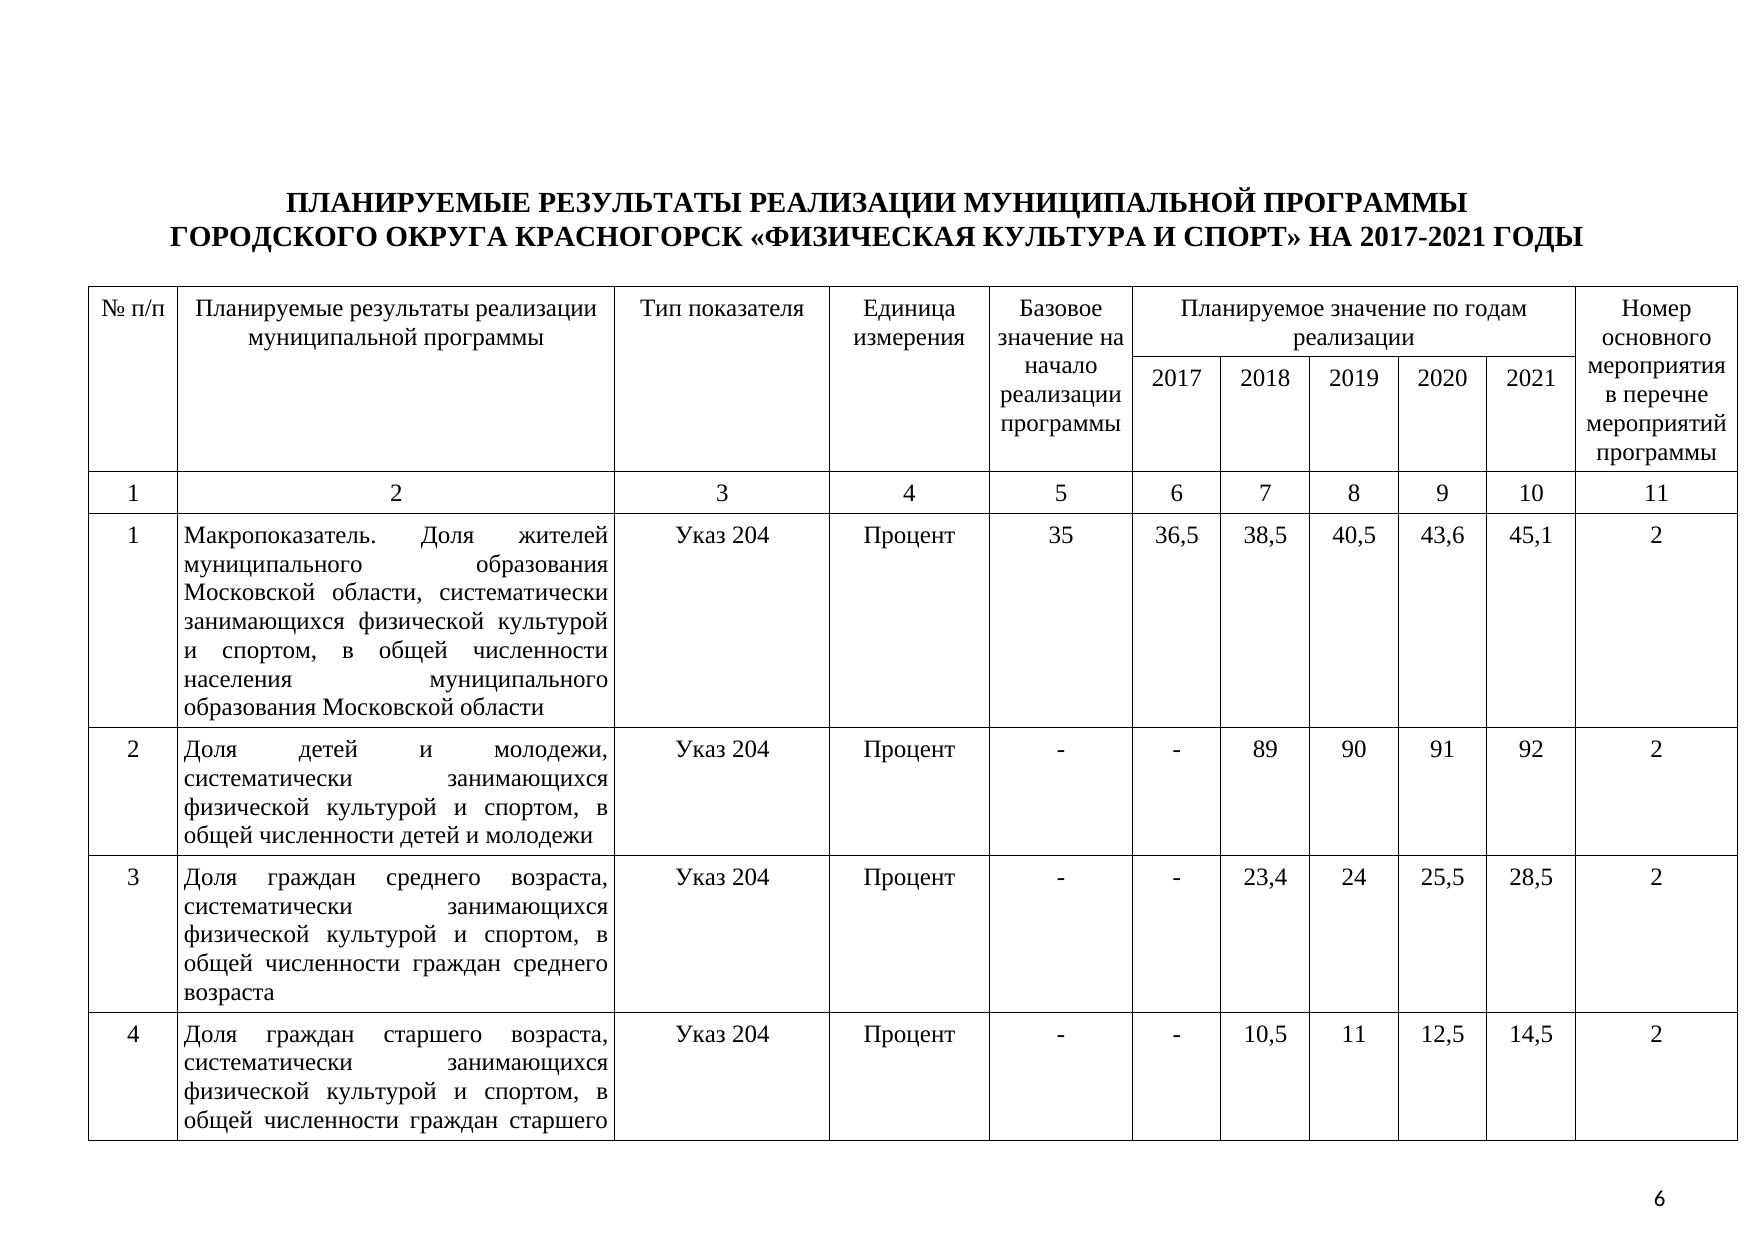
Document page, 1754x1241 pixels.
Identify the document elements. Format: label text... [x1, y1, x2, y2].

table_cell Указ 204 [615, 514, 829, 727]
table_cell 89 [1221, 728, 1309, 855]
table_cell Процент [830, 1013, 989, 1139]
table_cell 92 [1487, 728, 1575, 855]
table_cell - [990, 1013, 1132, 1139]
table_cell 10 [1487, 472, 1575, 513]
table_cell Процент [830, 856, 989, 1012]
table_cell 38,5 [1221, 514, 1309, 727]
table_cell 2018 [1221, 357, 1309, 471]
table_cell 1 [89, 514, 177, 727]
table_cell 2021 [1487, 357, 1575, 471]
table_cell Доля граждан среднего возраста, систематически занимающихся физической культурой и спортом, в общей численности граждан среднего возраста [178, 856, 614, 1012]
table_cell 2 [1576, 728, 1737, 855]
table_cell 14,5 [1487, 1013, 1575, 1139]
table_cell - [990, 728, 1132, 855]
table_cell 24 [1310, 856, 1398, 1012]
table_cell Указ 204 [615, 856, 829, 1012]
table_header Тип показателя [615, 287, 829, 471]
table_cell 2020 [1399, 357, 1486, 471]
table_header Планируемое значение по годам реализации [1133, 287, 1575, 356]
table_cell Процент [830, 728, 989, 855]
table_cell 9 [1399, 472, 1486, 513]
table_cell 91 [1399, 728, 1486, 855]
table_cell 2 [178, 472, 614, 513]
table_cell 3 [89, 856, 177, 1012]
table_cell - [1133, 1013, 1220, 1139]
table_cell 2 [1576, 856, 1737, 1012]
table_cell 1 [89, 472, 177, 513]
table_cell Доля детей и молодежи, систематически занимающихся физической культурой и спортом, в общей численности детей и молодежи [178, 728, 614, 855]
table_cell 4 [89, 1013, 177, 1139]
table_header Единица измерения [830, 287, 989, 471]
table_header Номер основного мероприятия в перечне мероприятий программы [1576, 287, 1737, 471]
table_cell 45,1 [1487, 514, 1575, 727]
table_cell - [1133, 728, 1220, 855]
table_cell Процент [830, 514, 989, 727]
table_cell - [990, 856, 1132, 1012]
table_cell 11 [1576, 472, 1737, 513]
table_header Планируемые результаты реализации муниципальной программы [178, 287, 614, 471]
table_cell 12,5 [1399, 1013, 1486, 1139]
table_cell 11 [1310, 1013, 1398, 1139]
table_cell 2 [89, 728, 177, 855]
table_cell 4 [830, 472, 989, 513]
table_cell 36,5 [1133, 514, 1220, 727]
table_cell 2 [1576, 514, 1737, 727]
table_cell 6 [1133, 472, 1220, 513]
table_cell 23,4 [1221, 856, 1309, 1012]
table_cell 8 [1310, 472, 1398, 513]
table_cell 10,5 [1221, 1013, 1309, 1139]
table_cell 7 [1221, 472, 1309, 513]
table_cell 2017 [1133, 357, 1220, 471]
table_header № п/п [89, 287, 177, 471]
table_cell 5 [990, 472, 1132, 513]
table_header Базовое значение на начало реализации программы [990, 287, 1132, 471]
text ПЛАНИРУЕМЫЕ РЕЗУЛЬТАТЫ РЕАЛИЗАЦИИ МУНИЦИПАЛЬНОЙ ПРОГРАММЫ [89, 185, 1665, 219]
table_cell - [1133, 856, 1220, 1012]
table_cell 3 [615, 472, 829, 513]
table_cell 90 [1310, 728, 1398, 855]
table_cell 28,5 [1487, 856, 1575, 1012]
table_cell 25,5 [1399, 856, 1486, 1012]
table_cell 40,5 [1310, 514, 1398, 727]
table_cell 2 [1576, 1013, 1737, 1139]
table_cell 2019 [1310, 357, 1398, 471]
table_cell Указ 204 [615, 728, 829, 855]
table_cell Указ 204 [615, 1013, 829, 1139]
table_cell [178, 1013, 614, 1139]
table_cell Макропоказатель. Доля жителей муниципального образования Московской области, систематически занимающихся физической культурой и спортом, в общей численности населения муниципального образования Московской области [178, 514, 614, 727]
text ГОРОДСКОГО ОКРУГА КРАСНОГОРСК «ФИЗИЧЕСКАЯ КУЛЬТУРА И СПОРТ» НА 2017-2021 ГОДЫ [89, 219, 1665, 252]
table_cell 35 [990, 514, 1132, 727]
table_cell 43,6 [1399, 514, 1486, 727]
